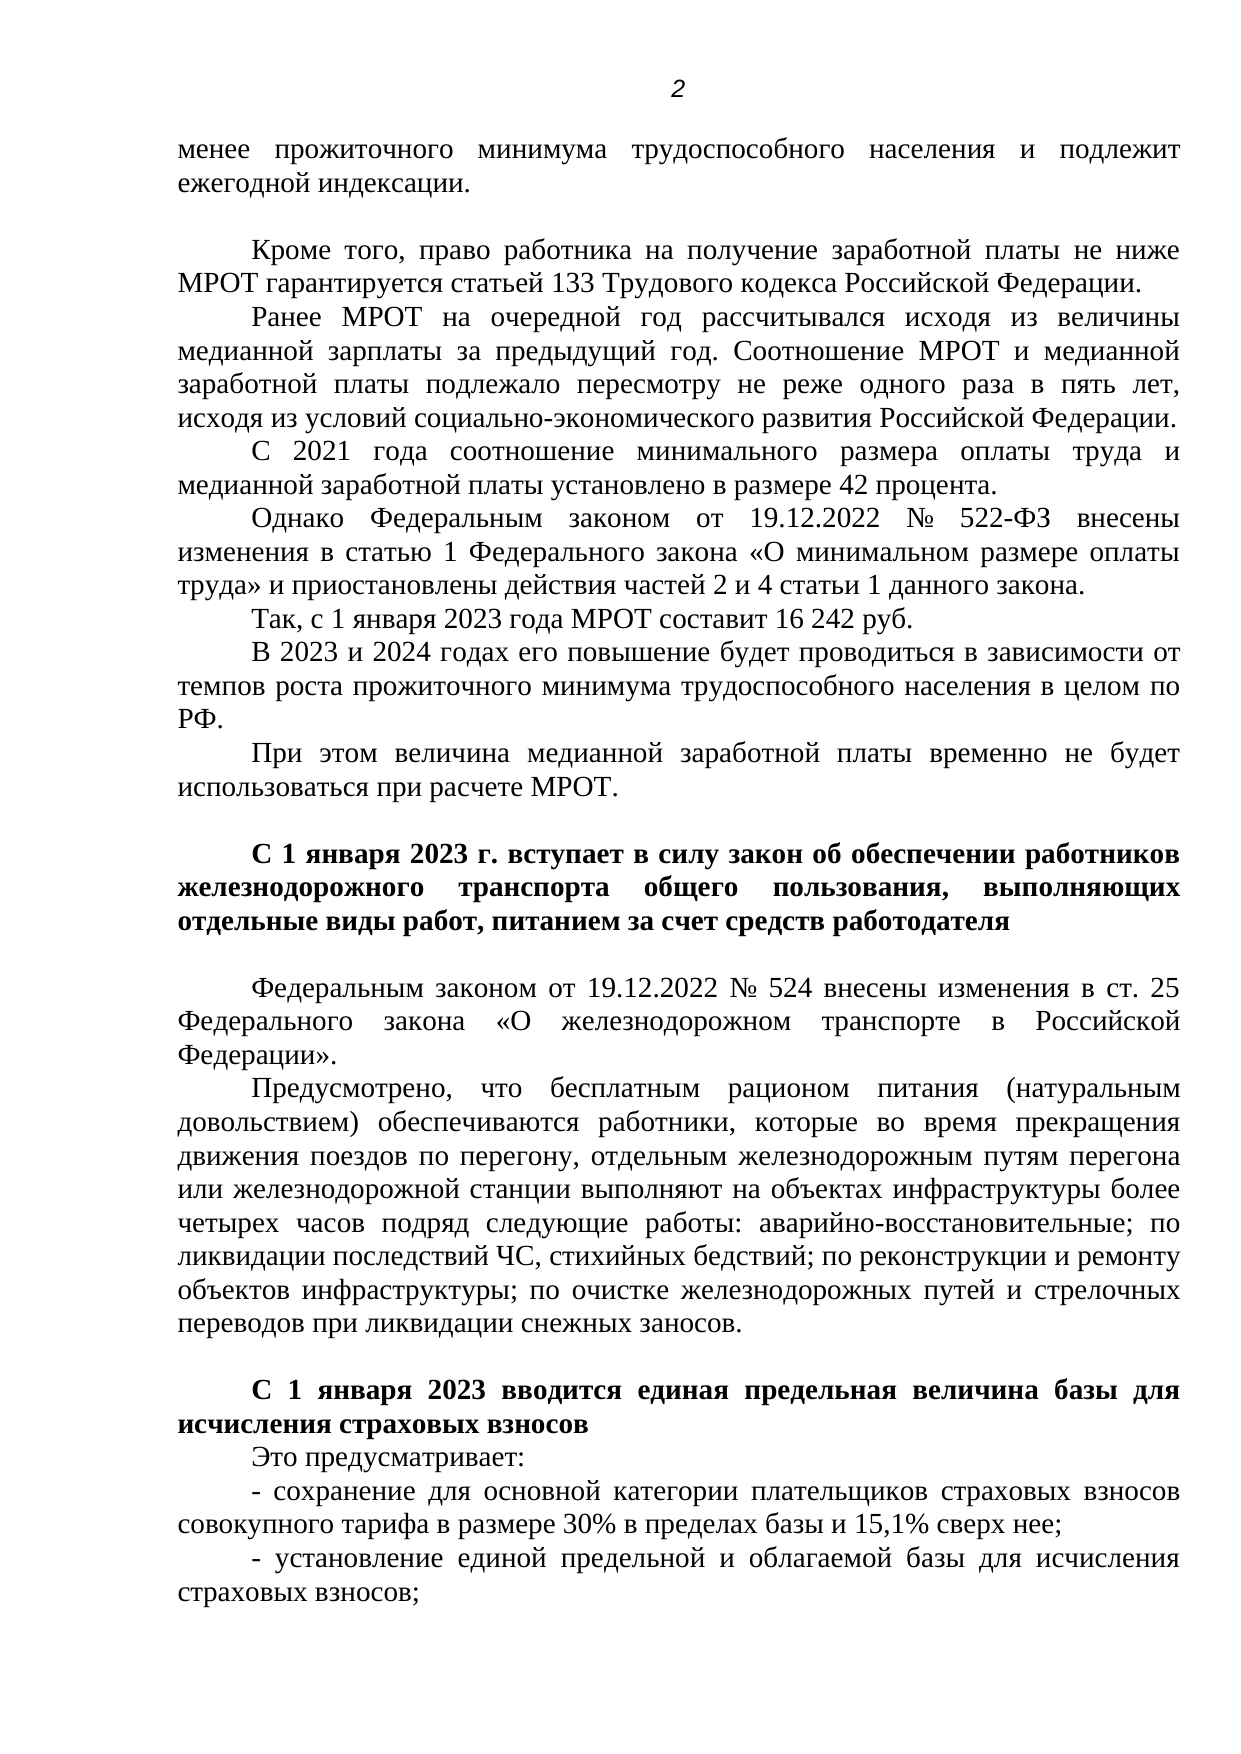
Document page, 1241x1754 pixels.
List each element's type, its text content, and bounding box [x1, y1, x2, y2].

text - сохранение для основной категории плательщиков страховых взносов совокупного тарифа в размере 30% в пределах базы и 15,1% сверх нее; [177, 1473, 1181, 1540]
text С 1 января 2023 вводится единая предельная величина базы для исчисления страховых взносов [177, 1372, 1181, 1439]
text Предусмотрено, что бесплатным рационом питания (натуральным довольствием) обеспечиваются работники, которые во время прекращения движения поездов по перегону, отдельным железнодорожным путям перегона или железнодорожной станции выполняют на объектах инфраструктуры более четырех часов подряд следующие работы: аварийно-восстановительные; по ликвидации последствий ЧС, стихийных бедствий; по реконструкции и ремонту объектов инфраструктуры; по очистке железнодорожных путей и стрелочных переводов при ликвидации снежных заносов. [177, 1071, 1181, 1339]
text В 2023 и 2024 годах его повышение будет проводиться в зависимости от темпов роста прожиточного минимума трудоспособного населения в целом по РФ. [177, 634, 1181, 735]
text - установление единой предельной и облагаемой базы для исчисления страховых взносов; [177, 1540, 1181, 1607]
text Однако Федеральным законом от 19.12.2022 № 522-ФЗ внесены изменения в статью 1 Федерального закона «О минимальном размере оплаты труда» и приостановлены действия частей 2 и 4 статьи 1 данного закона. [177, 500, 1181, 601]
text Кроме того, право работника на получение заработной платы не ниже МРОТ гарантируется статьей 133 Трудового кодекса Российской Федерации. [177, 232, 1181, 299]
text Это предусматривает: [177, 1439, 1181, 1473]
text Так, с 1 января 2023 года МРОТ составит 16 242 руб. [177, 601, 1181, 634]
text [177, 131, 1181, 198]
text При этом величина медианной заработной платы временно не будет использоваться при расчете МРОТ. [177, 735, 1181, 802]
text Федеральным законом от 19.12.2022 № 524 внесены изменения в ст. 25 Федерального закона «О железнодорожном транспорте в Российской Федерации». [177, 970, 1181, 1071]
text Ранее МРОТ на очередной год рассчитывался исходя из величины медианной зарплаты за предыдущий год. Соотношение МРОТ и медианной заработной платы подлежало пересмотру не реже одного раза в пять лет, исходя из условий социально-экономического развития Российской Федерации. [177, 299, 1181, 433]
text С 2021 года соотношение минимального размера оплаты труда и медианной заработной платы установлено в размере 42 процента. [177, 433, 1181, 500]
text С 1 января 2023 г. вступает в силу закон об обеспечении работников железнодорожного транспорта общего пользования, выполняющих отдельные виды работ, питанием за счет средств работодателя [177, 836, 1181, 936]
